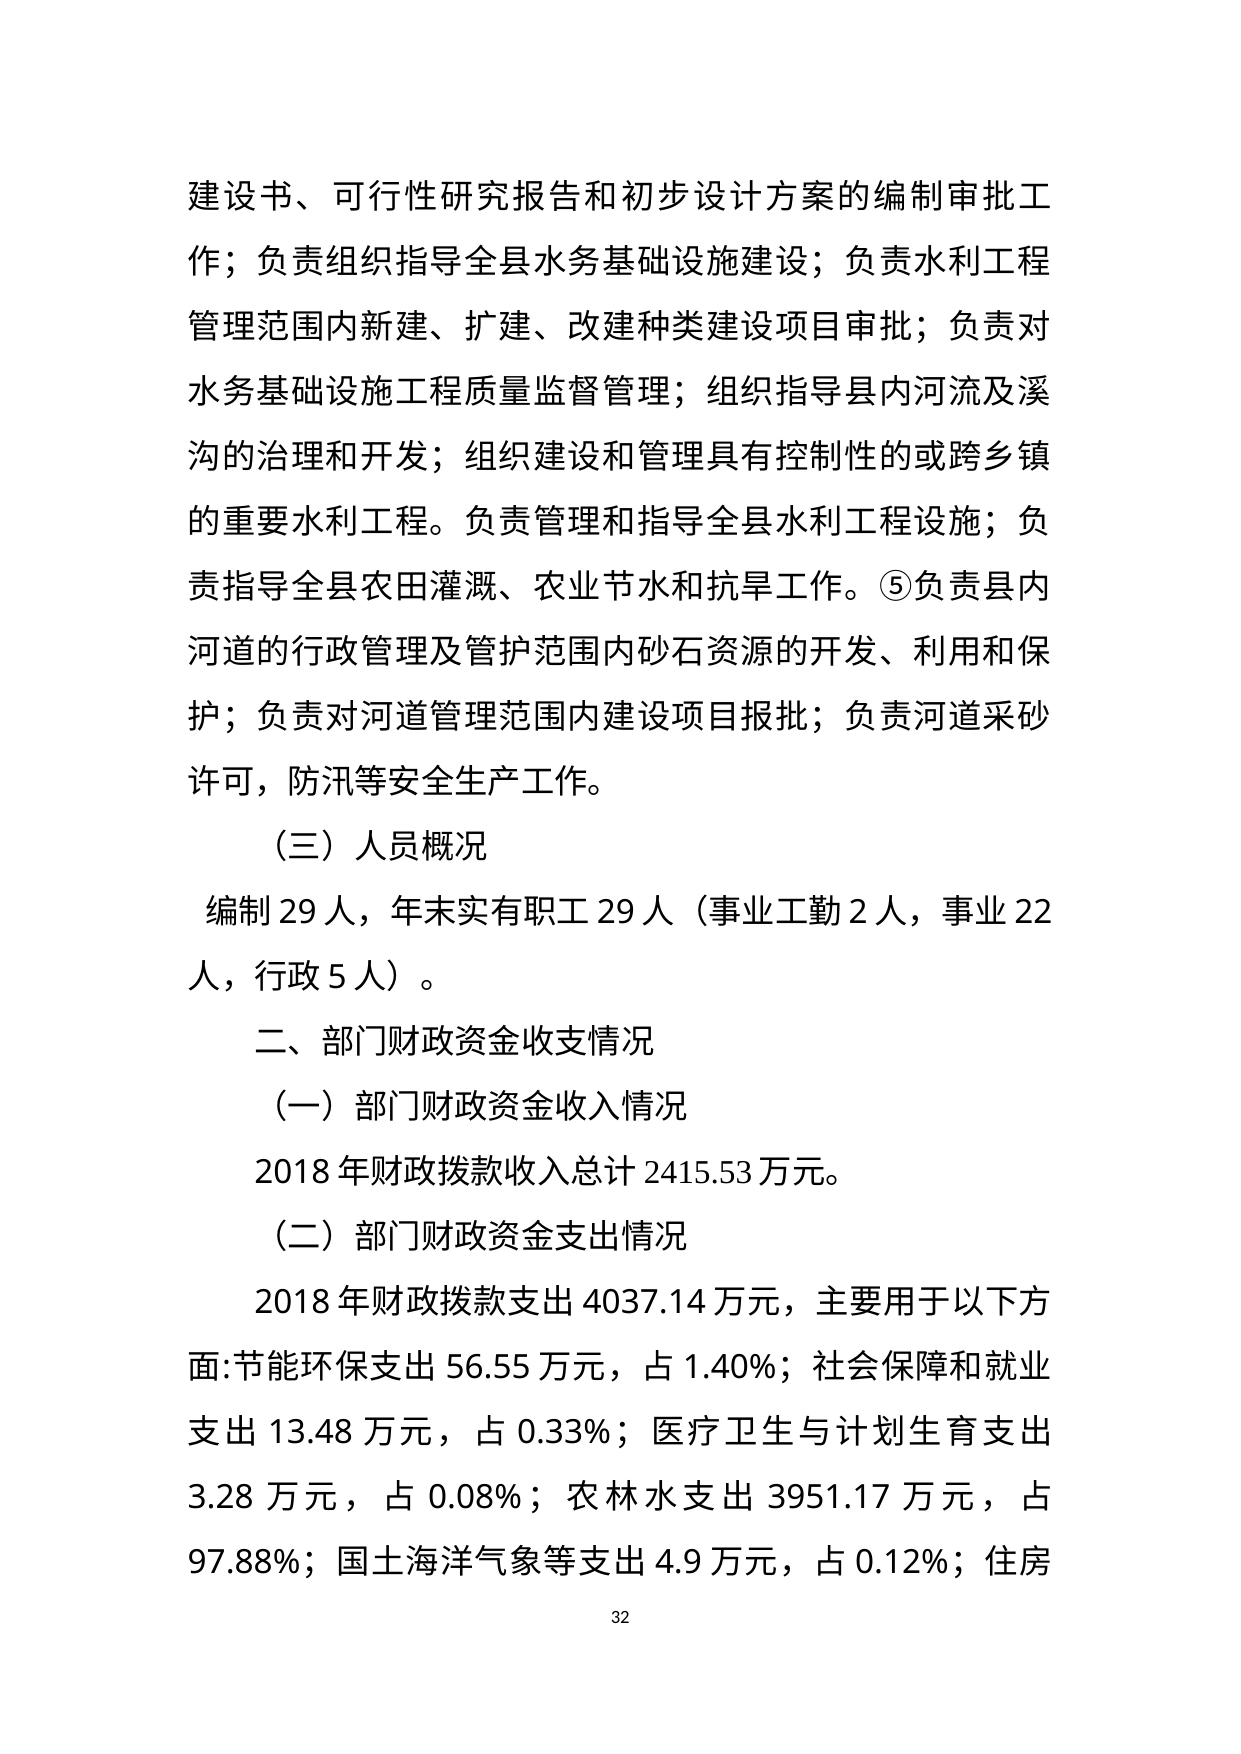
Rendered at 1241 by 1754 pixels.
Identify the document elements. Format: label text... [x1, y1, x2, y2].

list 编制29人，年末实有职工29人（事业工勤2人，事业22人，行政5人）。 [187, 877, 1053, 1007]
list 部门财政资金支出情况 [187, 1202, 1053, 1267]
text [187, 162, 1053, 812]
text 2018年财政拨款收入总计2415.53万元。 [187, 1137, 1053, 1202]
text （一）部门财政资金收入情况 [187, 1072, 1053, 1137]
list 人员概况 [187, 812, 1053, 877]
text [187, 1267, 1053, 1592]
text 二、部门财政资金收支情况 [187, 1007, 1053, 1072]
